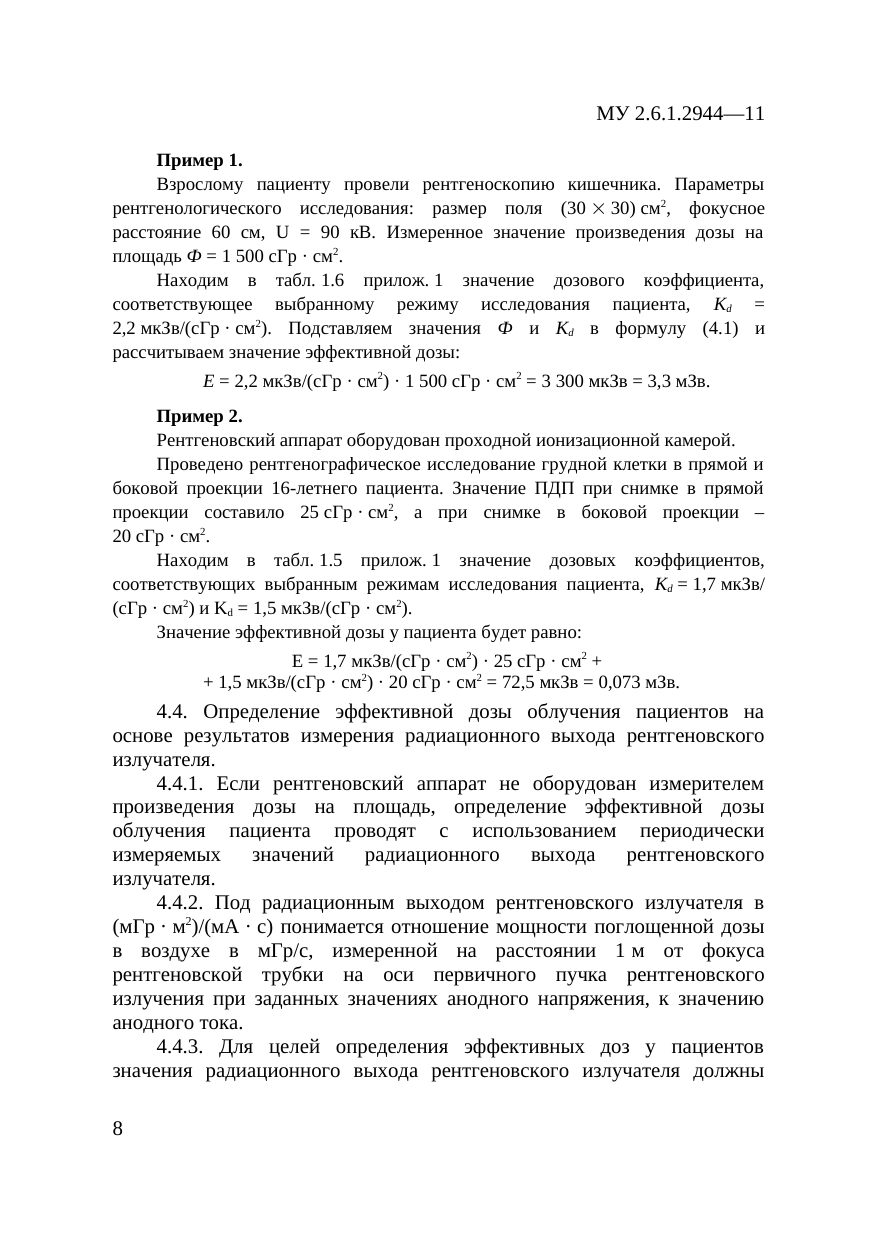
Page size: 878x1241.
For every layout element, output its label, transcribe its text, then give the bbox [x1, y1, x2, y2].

text 4.4. Определение эффективной дозы облучения пациентов на основе результатов измерения радиационного выхода рентгеновского излучателя. [112, 699, 765, 771]
text E = 2,2 мкЗв/(сГр · см2) · 1 500 сГр · см2 = 3 300 мкЗв = 3,3 мЗв. [112, 369, 765, 391]
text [112, 1034, 765, 1082]
text Взрослому пациенту провели рентгеноскопию кишечника. Параметры рентгенологического исследования: размер поля (30 30) см2, фокусное расстояние 60 см, U = 90 кВ. Измеренное значение произведения дозы на площадь Ф = 1 500 сГр · см2. [112, 172, 765, 267]
text Значение эффективной дозы у пациента будет равно: [112, 619, 765, 643]
text Находим в табл. 1.5 прилож. 1 значение дозовых коэффициентов, соответствующих выбранным режимам исследования пациента, Kd = 1,7 мкЗв/ (сГр · см2) и Kd = 1,5 мкЗв/(сГр · см2). [112, 547, 765, 619]
text Находим в табл. 1.6 прилож. 1 значение дозового коэффициента, соответствующее выбранному режиму исследования пациента, Kd = 2,2 мкЗв/(сГр · см2). Подставляем значения Ф и Kd в формулу (4.1) и рассчитываем значение эффективной дозы: [112, 267, 765, 363]
text 4.4.2. Под радиационным выходом рентгеновского излучателя в (мГр · м2)/(мА · с) понимается отношение мощности поглощенной дозы в воздухе в мГр/с, измеренной на расстоянии 1 м от фокуса рентгеновской трубки на оси первичного пучка рентгеновского излучения при заданных значениях анодного напряжения, к значению анодного тока. [112, 891, 765, 1034]
text 4.4.1. Если рентгеновский аппарат не оборудован измерителем произведения дозы на площадь, определение эффективной дозы облучения пациента проводят с использованием периодически измеряемых значений радиационного выхода рентгеновского излучателя. [112, 771, 765, 891]
text Пример 1. [112, 148, 765, 172]
text Рентгеновский аппарат оборудован проходной ионизационной камерой. [112, 428, 765, 452]
text Е = 1,7 мкЗв/(сГр · см2) · 25 сГр · см2 + + 1,5 мкЗв/(сГр · см2) · 20 сГр · см2 = 72,5 мкЗв = 0,073 мЗв. [112, 649, 765, 693]
text Проведено рентгенографическое исследование грудной клетки в прямой и боковой проекции 16-летнего пациента. Значение ПДП при снимке в прямой проекции составило 25 сГр · см2, а при снимке в боковой проекции – 20 сГр · см2. [112, 452, 765, 547]
text Пример 2. [112, 404, 765, 428]
